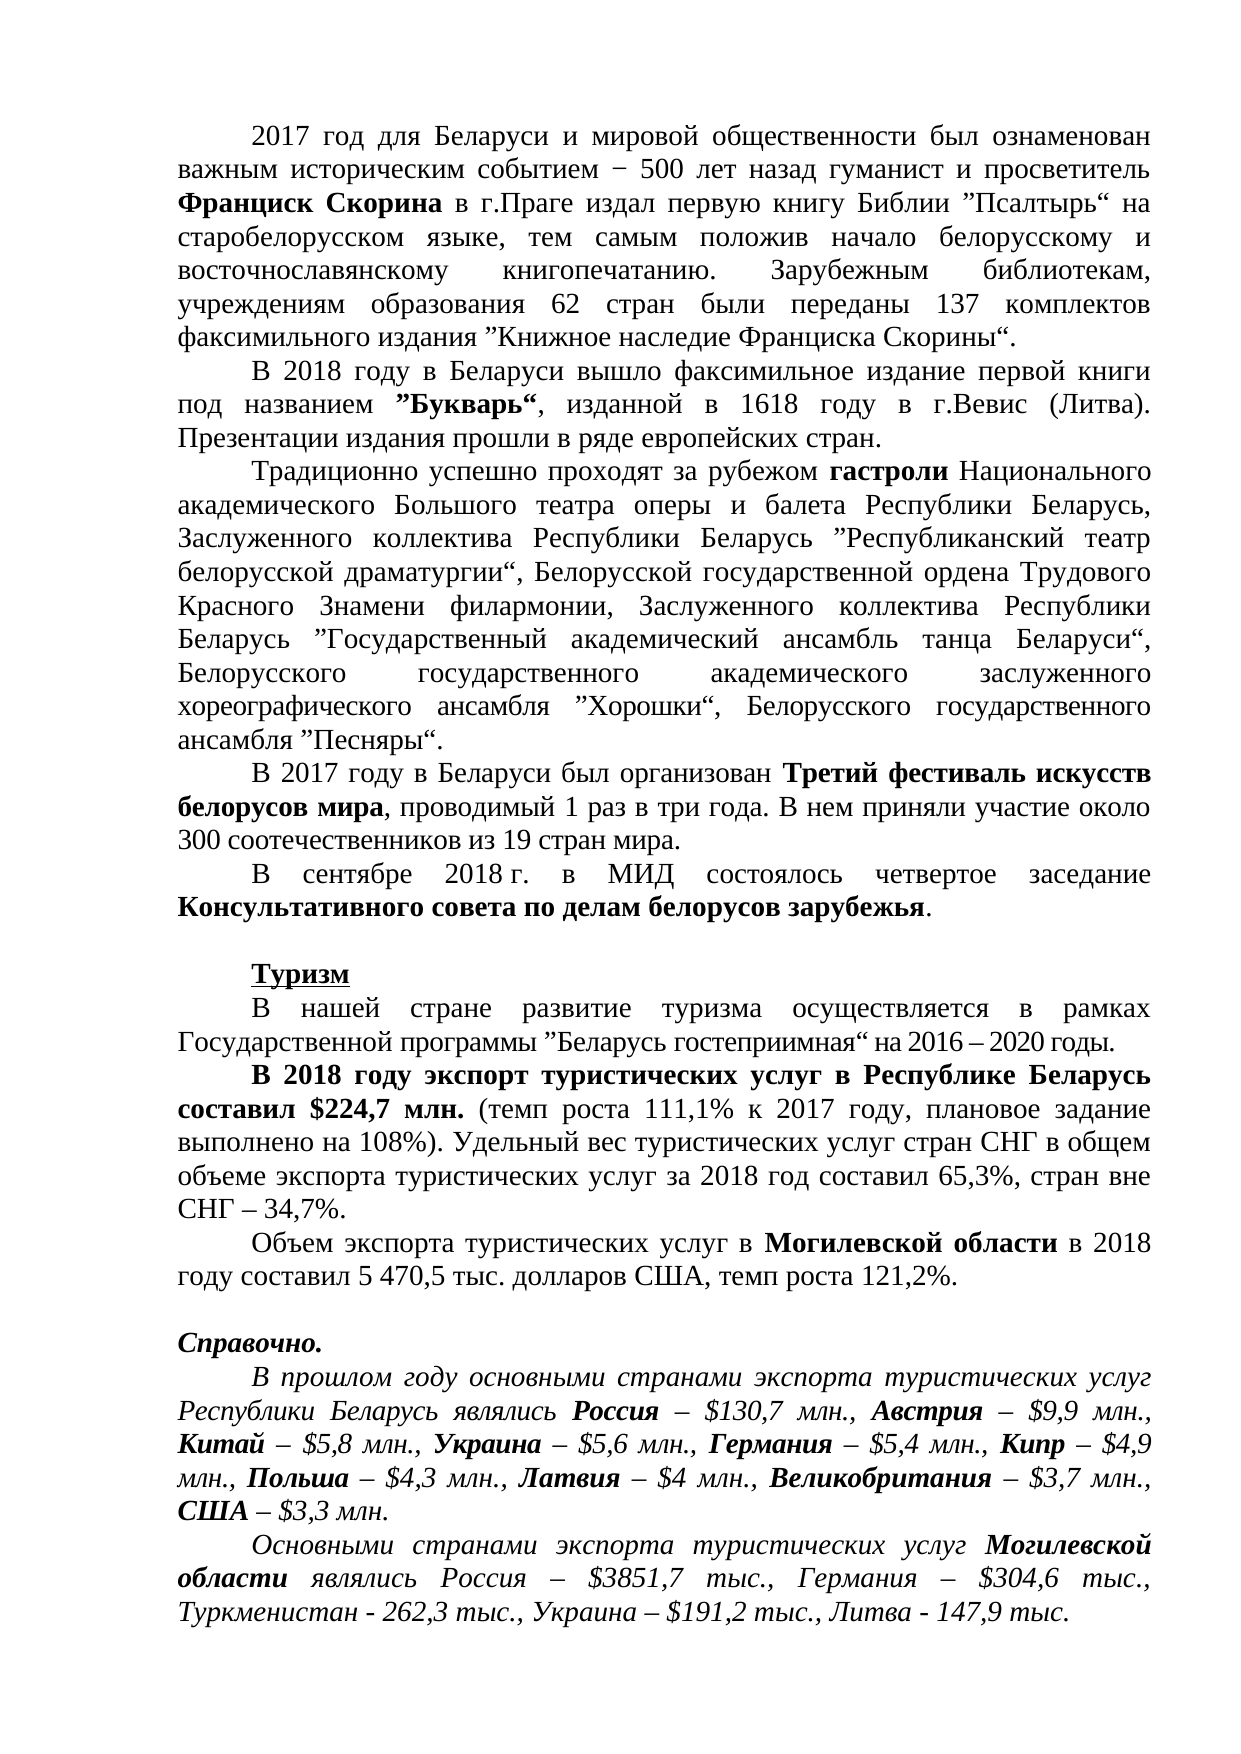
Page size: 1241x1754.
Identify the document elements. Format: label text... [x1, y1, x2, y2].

text Туризм [177, 957, 1152, 990]
text В 2018 году в Беларуси вышло факсимильное издание первой книги под названием ”Букварь“, изданной в 1618 году в г.Вевис (Литва). Презентации издания прошли в ряде европейских стран. [177, 353, 1152, 453]
text Основными странами экспорта туристических услуг Могилевской области являлись Россия – $3851,7 тыс., Германия – $304,6 тыс., Туркменистан - 262,3 тыс., Украина – $191,2 тыс., Литва - 147,9 тыс. [177, 1527, 1152, 1627]
text Традиционно успешно проходят за рубежом гастроли Национального академического Большого театра оперы и балета Республики Беларусь, Заслуженного коллектива Республики Беларусь ”Республиканский театр белорусской драматургии“, Белорусской государственной ордена Трудового Красного Знамени филармонии, Заслуженного коллектива Республики Беларусь ”Государственный академический ансамбль танца Беларуси“, Белорусского государственного академического заслуженного хореографического ансамбля ”Хорошки“, Белорусского государственного ансамбля ”Песняры“. [177, 453, 1152, 755]
text Объем экспорта туристических услуг в Могилевской области в 2018 году составил 5 470,5 тыс. долларов США, темп роста 121,2%. [177, 1225, 1152, 1292]
text В 2017 году в Беларуси был организован Третий фестиваль искусств белорусов мира, проводимый 1 раз в три года. В нем приняли участие около 300 соотечественников из 19 стран мира. [177, 755, 1152, 856]
text 2017 год для Беларуси и мировой общественности был ознаменован важным историческим событием − 500 лет назад гуманист и просветитель Франциск Скорина в г.Праге издал первую книгу Библии ”Псалтырь“ на старобелорусском языке, тем самым положив начало белорусскому и восточнославянскому книгопечатанию. Зарубежным библиотекам, учреждениям образования 62 стран были переданы 137 комплектов факсимильного издания ”Книжное наследие Франциска Скорины“. [177, 118, 1152, 353]
text В прошлом году основными странами экспорта туристических услуг Республики Беларусь являлись Россия – $130,7 млн., Австрия – $9,9 млн., Китай – $5,8 млн., Украина – $5,6 млн., Германия – $5,4 млн., Кипр – $4,9 млн., Польша – $4,3 млн., Латвия – $4 млн., Великобритания – $3,7 млн., США – $3,3 млн. [177, 1359, 1152, 1527]
text В сентябре 2018 г. в МИД состоялось четвертое заседание Консультативного совета по делам белорусов зарубежья. [177, 856, 1152, 923]
text В 2018 году экспорт туристических услуг в Республике Беларусь составил $224,7 млн. (темп роста 111,1% к 2017 году, плановое задание выполнено на 108%). Удельный вес туристических услуг стран СНГ в общем объеме экспорта туристических услуг за 2018 год составил 65,3%, стран вне СНГ – 34,7%. [177, 1057, 1152, 1225]
text В нашей стране развитие туризма осуществляется в рамках Государственной программы ”Беларусь гостеприимная“ на 2016 – 2020 годы. [177, 990, 1152, 1057]
text Справочно. [177, 1326, 1152, 1359]
